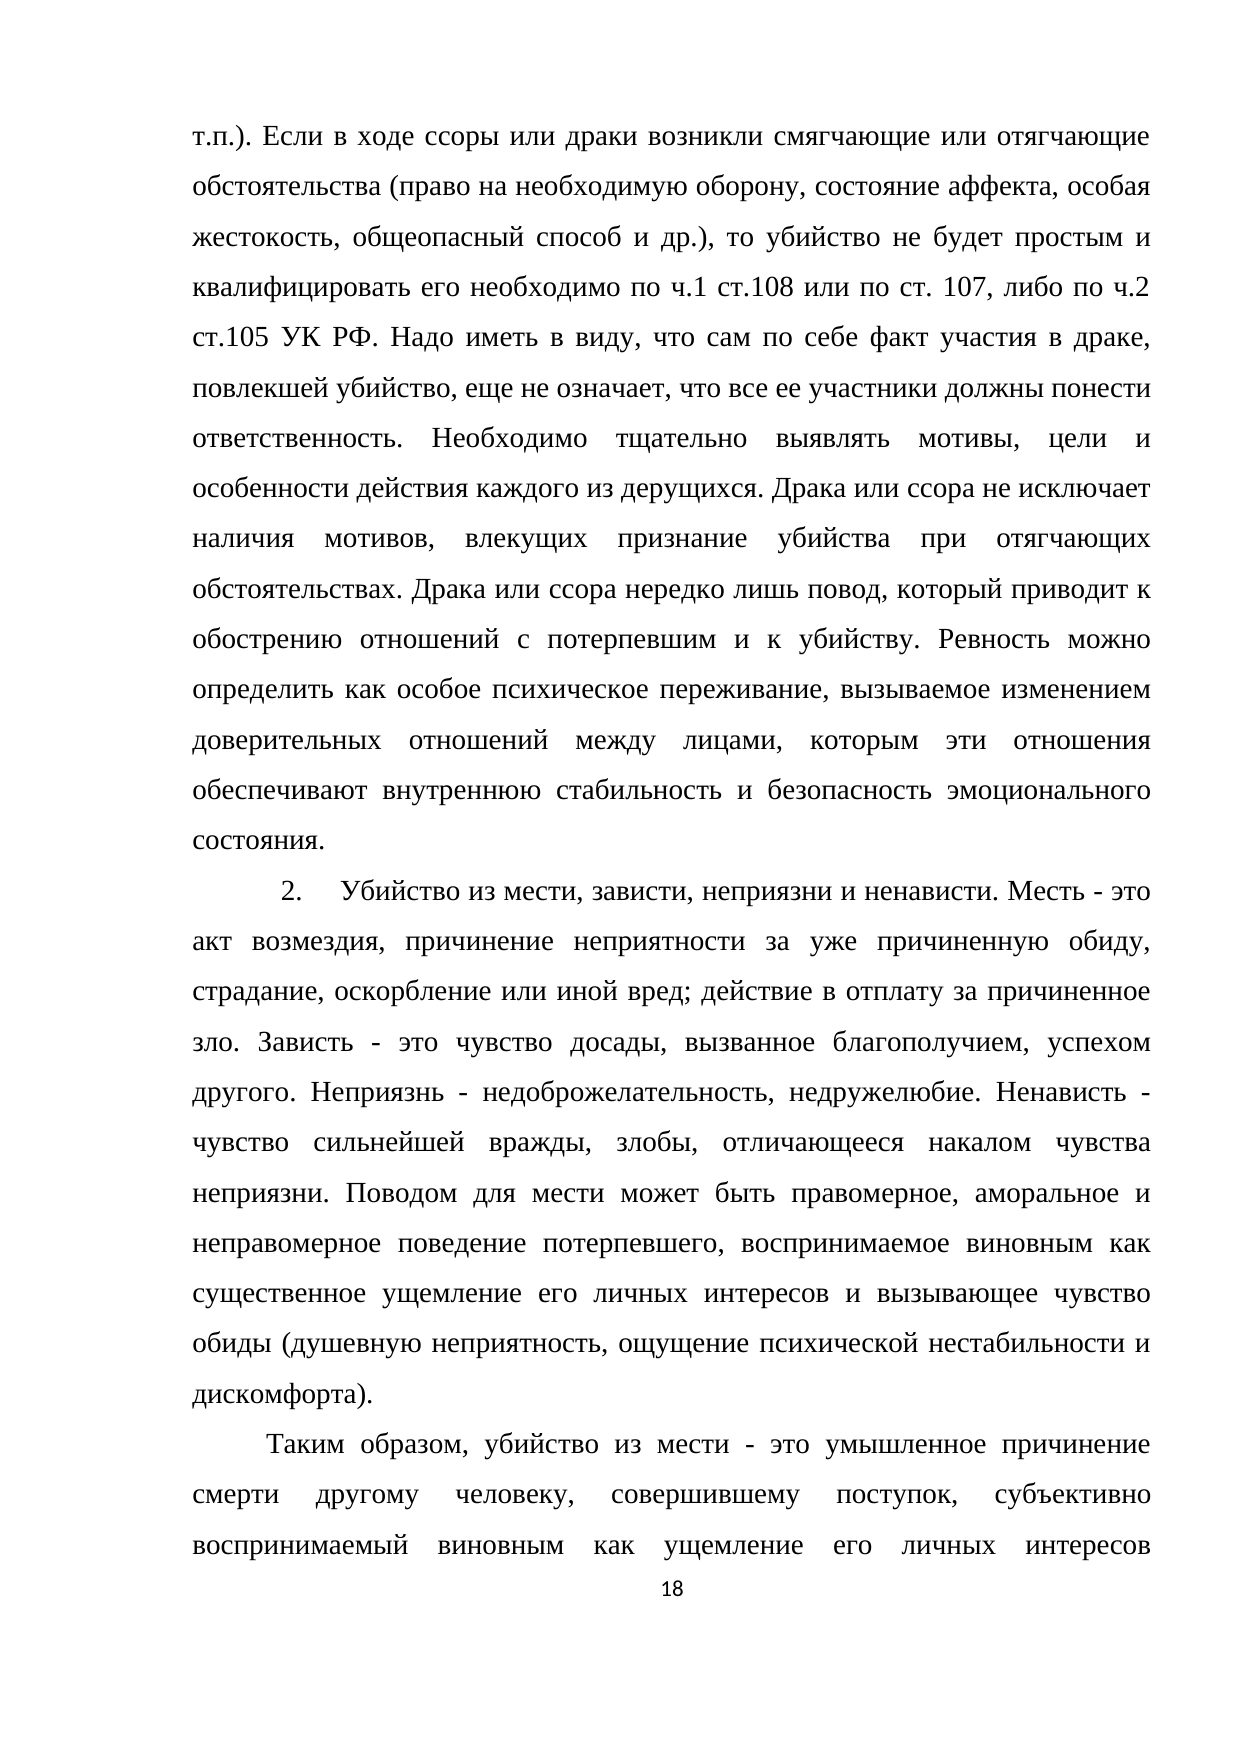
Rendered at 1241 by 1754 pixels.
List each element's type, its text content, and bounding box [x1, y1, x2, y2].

list Убийство из мести, зависти, неприязни и ненависти. Месть - это акт возмездия, причинение неприятности за уже причиненную обиду, страдание, оскорбление или иной вред; действие в отплату за причиненное зло. Зависть - это чувство досады, вызванное благополучием, успехом другого. Неприязнь - недоброжелательность, недружелюбие. Ненависть - чувство сильнейшей вражды, злобы, отличающееся накалом чувства неприязни. Поводом для мести может быть правомерное, аморальное и неправомерное поведение потерпевшего, воспринимаемое виновным как существенное ущемление его личных интересов и вызывающее чувство обиды (душевную неприятность, ощущение психической нестабильности и дискомфорта). [192, 873, 1152, 1409]
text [192, 1426, 1152, 1560]
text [192, 118, 1152, 856]
